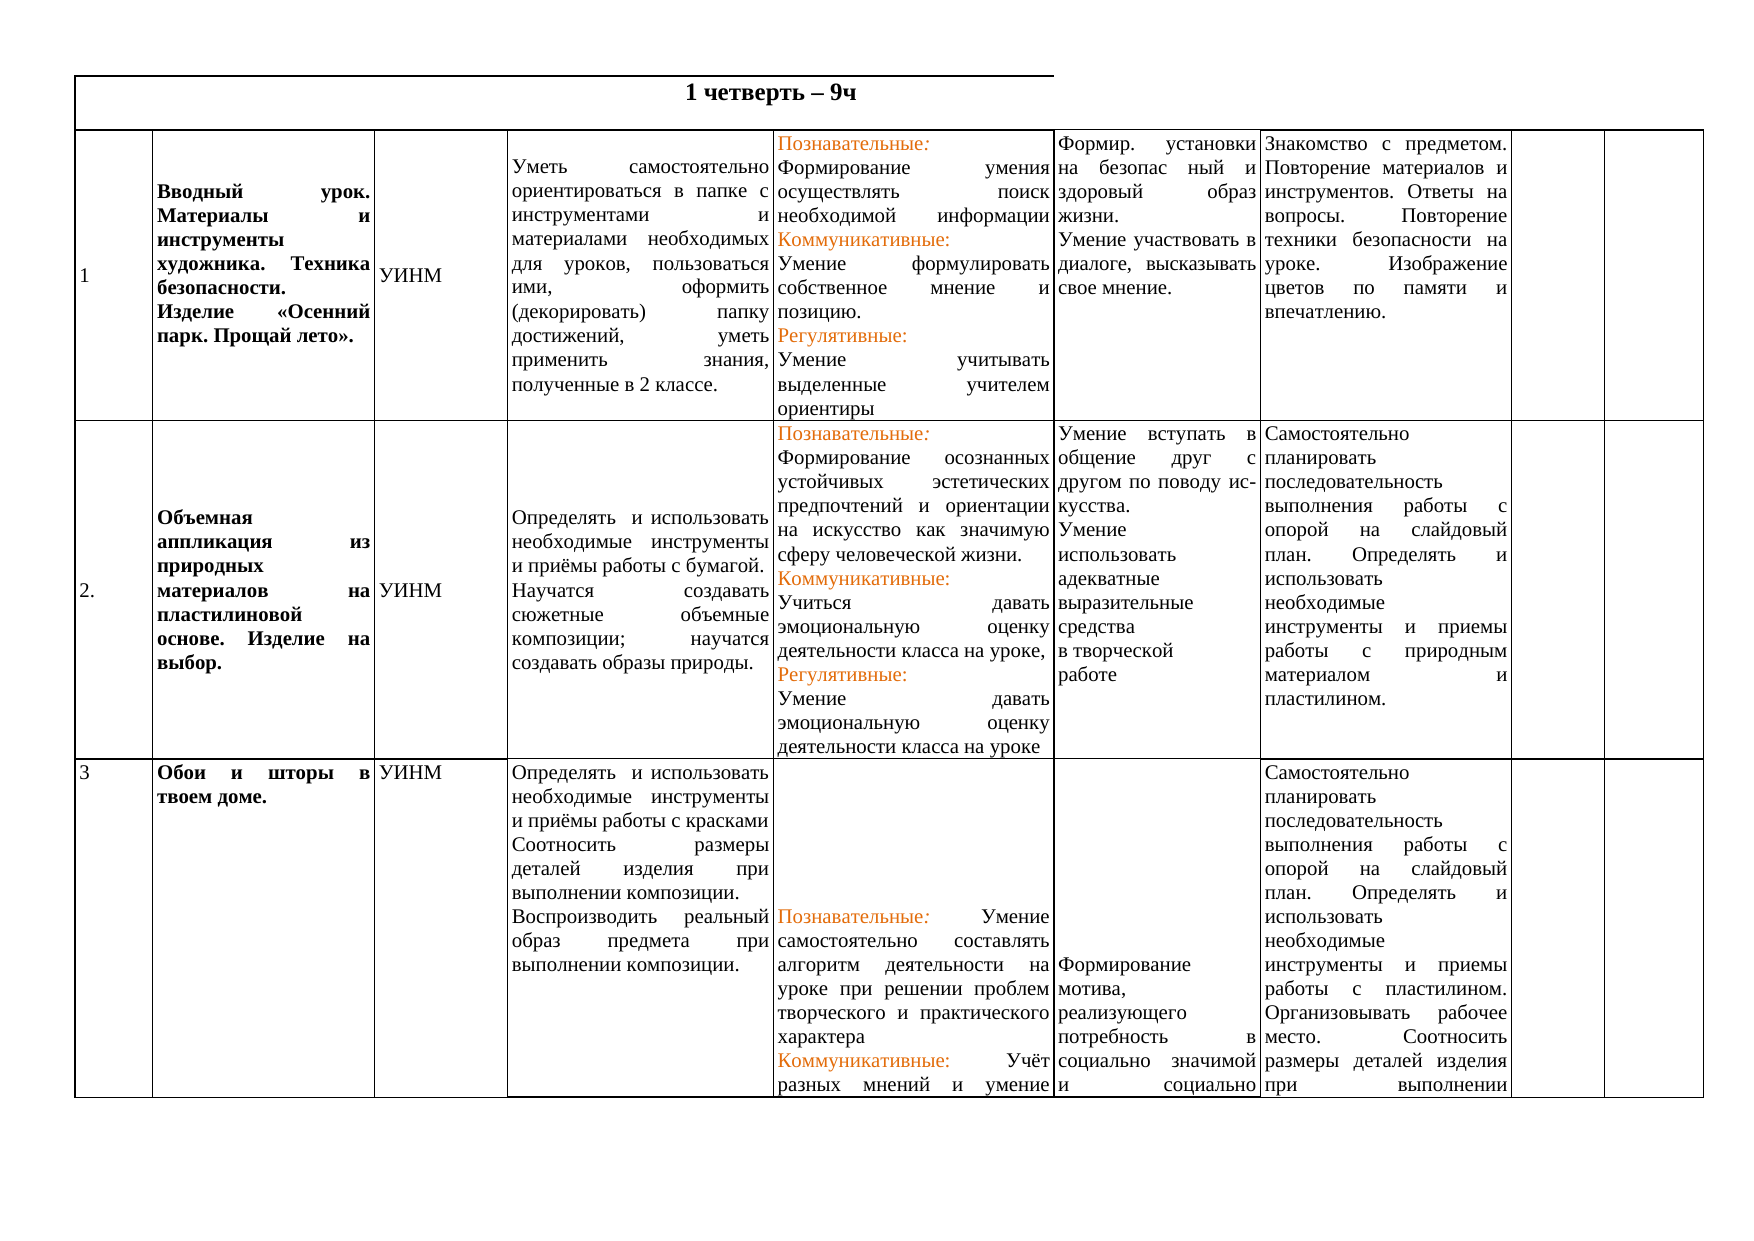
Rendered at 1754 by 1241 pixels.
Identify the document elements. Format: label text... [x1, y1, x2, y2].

table_cell Определять и использовать необходимые инструменты и приёмы работы с бумагой. Научатся создавать сюжетные объемные композиции; научатся создавать образы природы. [508, 421, 773, 758]
table_cell Формир. установки на безопас ный и здоровый образ жизни. Умение участвовать в диалоге, высказывать свое мнение. [1055, 130, 1260, 419]
table_cell 2. [76, 421, 152, 758]
table_cell [1512, 131, 1604, 419]
table_cell 1 четверть – 9ч [76, 77, 1054, 129]
table_cell Знакомство с предметом. Повторение материалов и инструментов. Ответы на вопросы. Повторение техники безопасности на уроке. Изображение цветов по памяти и впечатлению. [1261, 131, 1511, 419]
table_cell УИНМ [375, 131, 507, 419]
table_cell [1261, 760, 1511, 1096]
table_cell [1055, 759, 1260, 1096]
table_cell Познавательные: Формирование осознанных устойчивых эстетических предпочтений и ориентации на искусство как значимую сферу человеческой жизни. Коммуникативные: Учиться давать эмоциональную оценку деятельности класса на уроке, Регулятивные: Умение давать эмоциональную оценку деятельности класса на уроке [774, 421, 1053, 758]
table_cell Объемная аппликация из природных материалов на пластилиновой основе. Изделие на выбор. [153, 421, 374, 758]
table_cell Умение вступать в общение друг с другом по поводу искусства. Умение использовать адекватные выразительные средства в творческой работе [1055, 421, 1260, 758]
table_cell [1512, 421, 1604, 758]
table_cell [1512, 760, 1604, 1096]
table_cell Вводный урок. Материалы и инструменты художника. Техника безопасности. Изделие «Осенний парк. Прощай лето». [153, 131, 374, 419]
table_cell 1 [76, 131, 152, 419]
table_cell Самостоятельно планировать последовательность выполнения работы с опорой на слайдовый план. Определять и использовать необходимые инструменты и приемы работы с природным материалом и пластилином. [1261, 421, 1511, 758]
table_cell УИНМ [375, 760, 507, 1096]
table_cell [153, 760, 374, 1096]
table_cell [1605, 421, 1703, 758]
table_cell [1605, 131, 1703, 419]
table_cell 3 [76, 760, 152, 1096]
table_cell УИНМ [375, 421, 507, 758]
table_cell Уметь самостоятельно ориентироваться в папке с инструментами и материалами необходимых для уроков, пользоваться ими, оформить (декорировать) папку достижений, уметь применить знания, полученные в 2 классе. [508, 131, 773, 419]
table_cell [1605, 760, 1703, 1096]
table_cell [508, 759, 773, 1096]
table_cell Познавательные: Формирование умения осуществлять поиск необходимой информации Коммуникативные: Умение формулировать собственное мнение и позицию. Регулятивные: Умение учитывать выделенные учителем ориентиры [774, 131, 1053, 419]
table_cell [774, 759, 1053, 1096]
